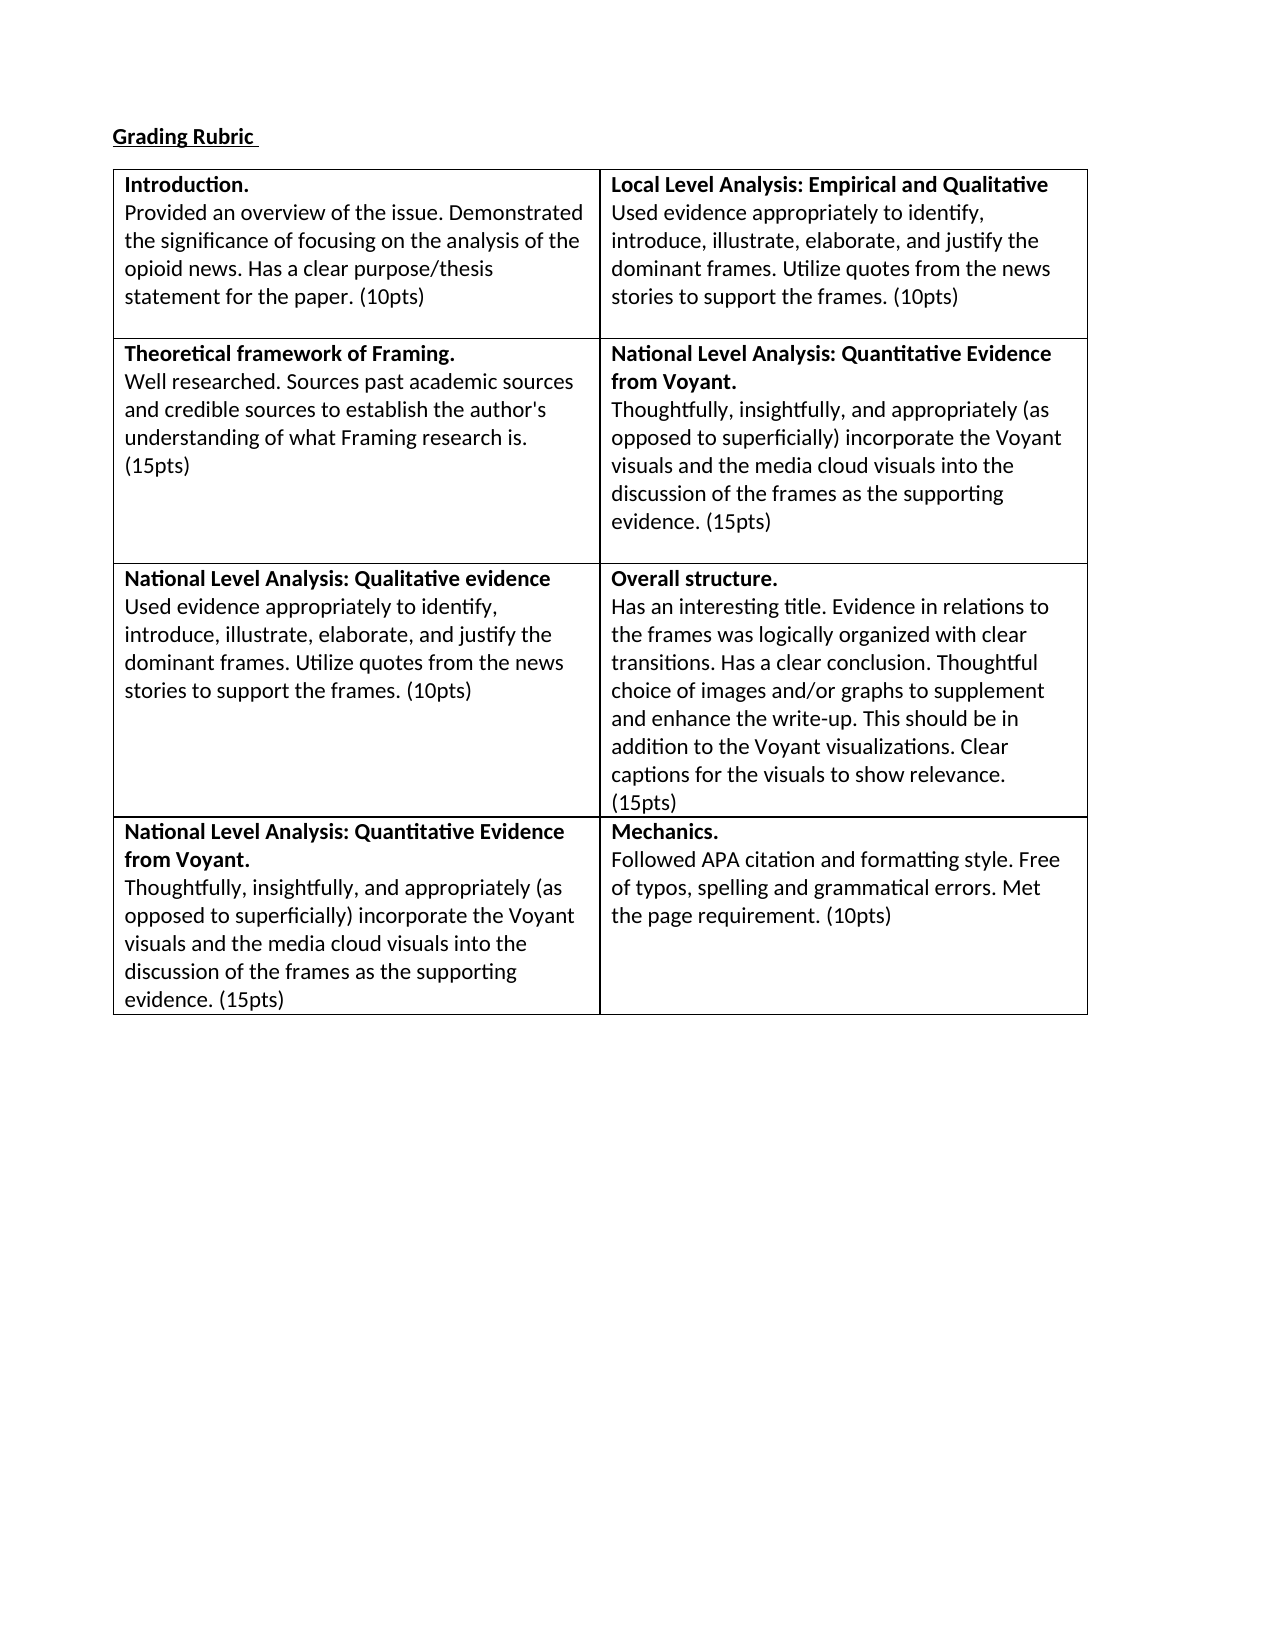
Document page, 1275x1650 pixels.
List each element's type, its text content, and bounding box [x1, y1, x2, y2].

table_header Local Level Analysis: Empirical and Qualitative Used evidence appropriately to identify, introduce, illustrate, elaborate, and justify the dominant frames. Utilize quotes from the news stories to support the frames. (10pts) [601, 170, 1087, 338]
table_cell National Level Analysis: Quantitative Evidence from Voyant. Thoughtfully, insightfully, and appropriately (as opposed to superficially) incorporate the Voyant visuals and the media cloud visuals into the discussion of the frames as the supporting evidence. (15pts) [114, 818, 599, 1013]
table_header Introduction. Provided an overview of the issue. Demonstrated the significance of focusing on the analysis of the opioid news. Has a clear purpose/thesis statement for the paper. (10pts) [114, 170, 599, 338]
table_cell Mechanics. Followed APA citation and formatting style. Free of typos, spelling and grammatical errors. Met the page requirement. (10pts) [601, 818, 1087, 1013]
table_cell Overall structure. Has an interesting title. Evidence in relations to the frames was logically organized with clear transitions. Has a clear conclusion. Thoughtful choice of images and/or graphs to supplement and enhance the write-up. This should be in addition to the Voyant visualizations. Clear captions for the visuals to show relevance. (15pts) [601, 564, 1087, 816]
text Grading Rubric [112, 122, 1162, 150]
table_cell National Level Analysis: Qualitative evidence Used evidence appropriately to identify, introduce, illustrate, elaborate, and justify the dominant frames. Utilize quotes from the news stories to support the frames. (10pts) [114, 564, 599, 816]
table_cell National Level Analysis: Quantitative Evidence from Voyant. Thoughtfully, insightfully, and appropriately (as opposed to superficially) incorporate the Voyant visuals and the media cloud visuals into the discussion of the frames as the supporting evidence. (15pts) [601, 339, 1087, 563]
table_cell Theoretical framework of Framing. Well researched. Sources past academic sources and credible sources to establish the author's understanding of what Framing research is. (15pts) [114, 339, 599, 563]
